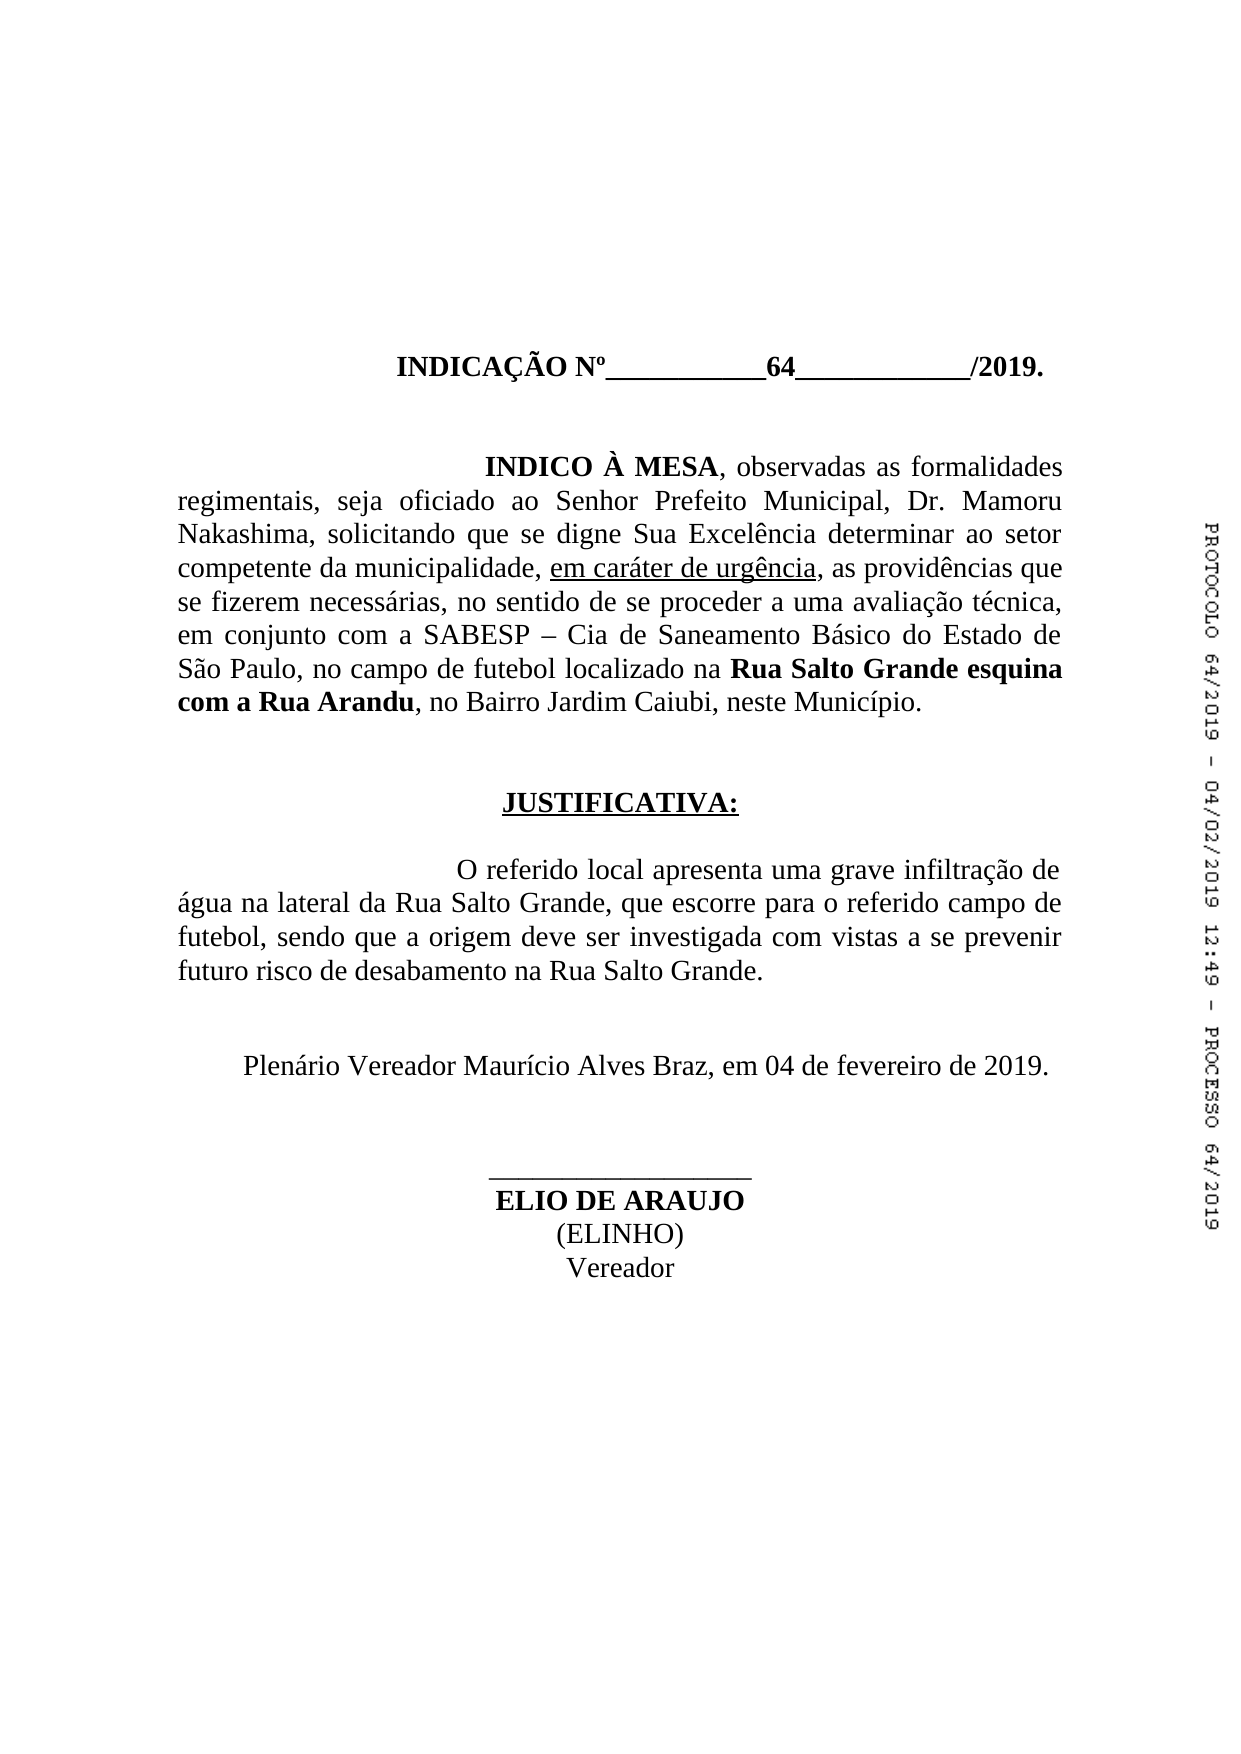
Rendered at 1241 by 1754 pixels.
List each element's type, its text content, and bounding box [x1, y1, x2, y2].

text INDICO À MESA, observadas as formalidades regimentais, seja oficiado ao Senhor Prefeito Municipal, Dr. Mamoru Nakashima, solicitando que se digne Sua Excelência determinar ao setor competente da municipalidade, em caráter de urgência, as providências que se fizerem necessárias, no sentido de se proceder a uma avaliação técnica, em conjunto com a SABESP – Cia de Saneamento Básico do Estado de São Paulo, no campo de futebol localizado na Rua Salto Grande esquina com a Rua Arandu, no Bairro Jardim Caiubi, neste Município. [177, 449, 1063, 718]
picture [1177, 520, 1241, 1234]
text JUSTIFICATIVA: [177, 785, 1063, 818]
text ELIO DE ARAUJO [177, 1183, 1063, 1216]
text (ELINHO) [177, 1216, 1063, 1250]
text Plenário Vereador Maurício Alves Braz, em 04 de fevereiro de 2019. [177, 1048, 1063, 1082]
text __________________ [177, 1149, 1063, 1183]
text INDICAÇÃO Nº___________64____________/2019. [177, 349, 1063, 382]
text O referido local apresenta uma grave infiltração de água na lateral da Rua Salto Grande, que escorre para o referido campo de futebol, sendo que a origem deve ser investigada com vistas a se prevenir futuro risco de desabamento na Rua Salto Grande. [177, 852, 1063, 986]
text Vereador [177, 1250, 1063, 1283]
